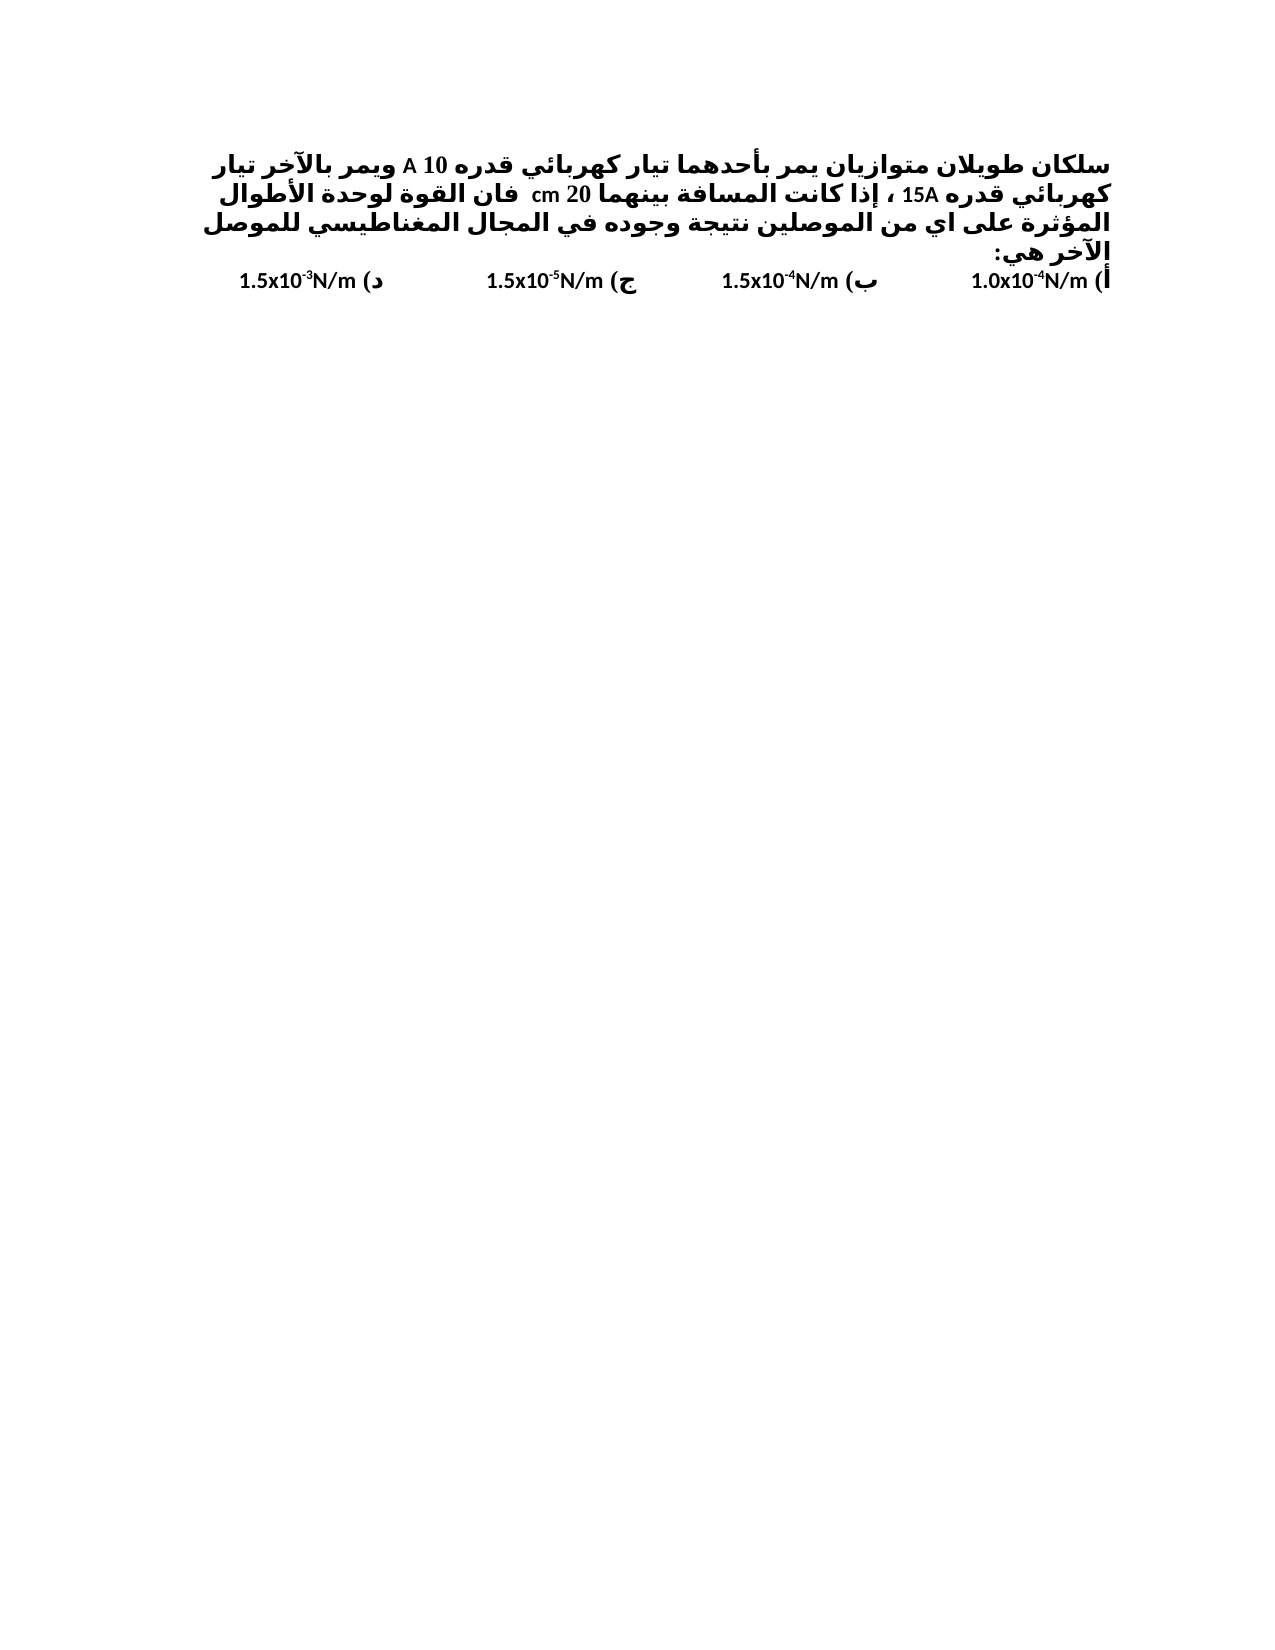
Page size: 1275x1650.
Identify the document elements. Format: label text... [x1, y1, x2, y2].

table_cell ج) 1.5x10-5N/m [395, 266, 647, 323]
table_cell ب) 1.5x10-4N/m [648, 266, 890, 323]
table_header سلكان طويلان متوازيان يمر بأحدهما تيار كهربائي قدره 10 A ويمر بالآخر تيار كهربائي قدره 15A ، إذا كانت المسافة بينهما 20 cm فان القوة لوحدة الأطوال المؤثرة على اي من الموصلين نتيجة وجوده في المجال المغناطيسي للموصل الآخر هي: [153, 150, 1123, 266]
table_cell د) 1.5x10-3N/m [153, 266, 395, 323]
table_cell أ) 1.0x10-4N/m [890, 266, 1123, 323]
